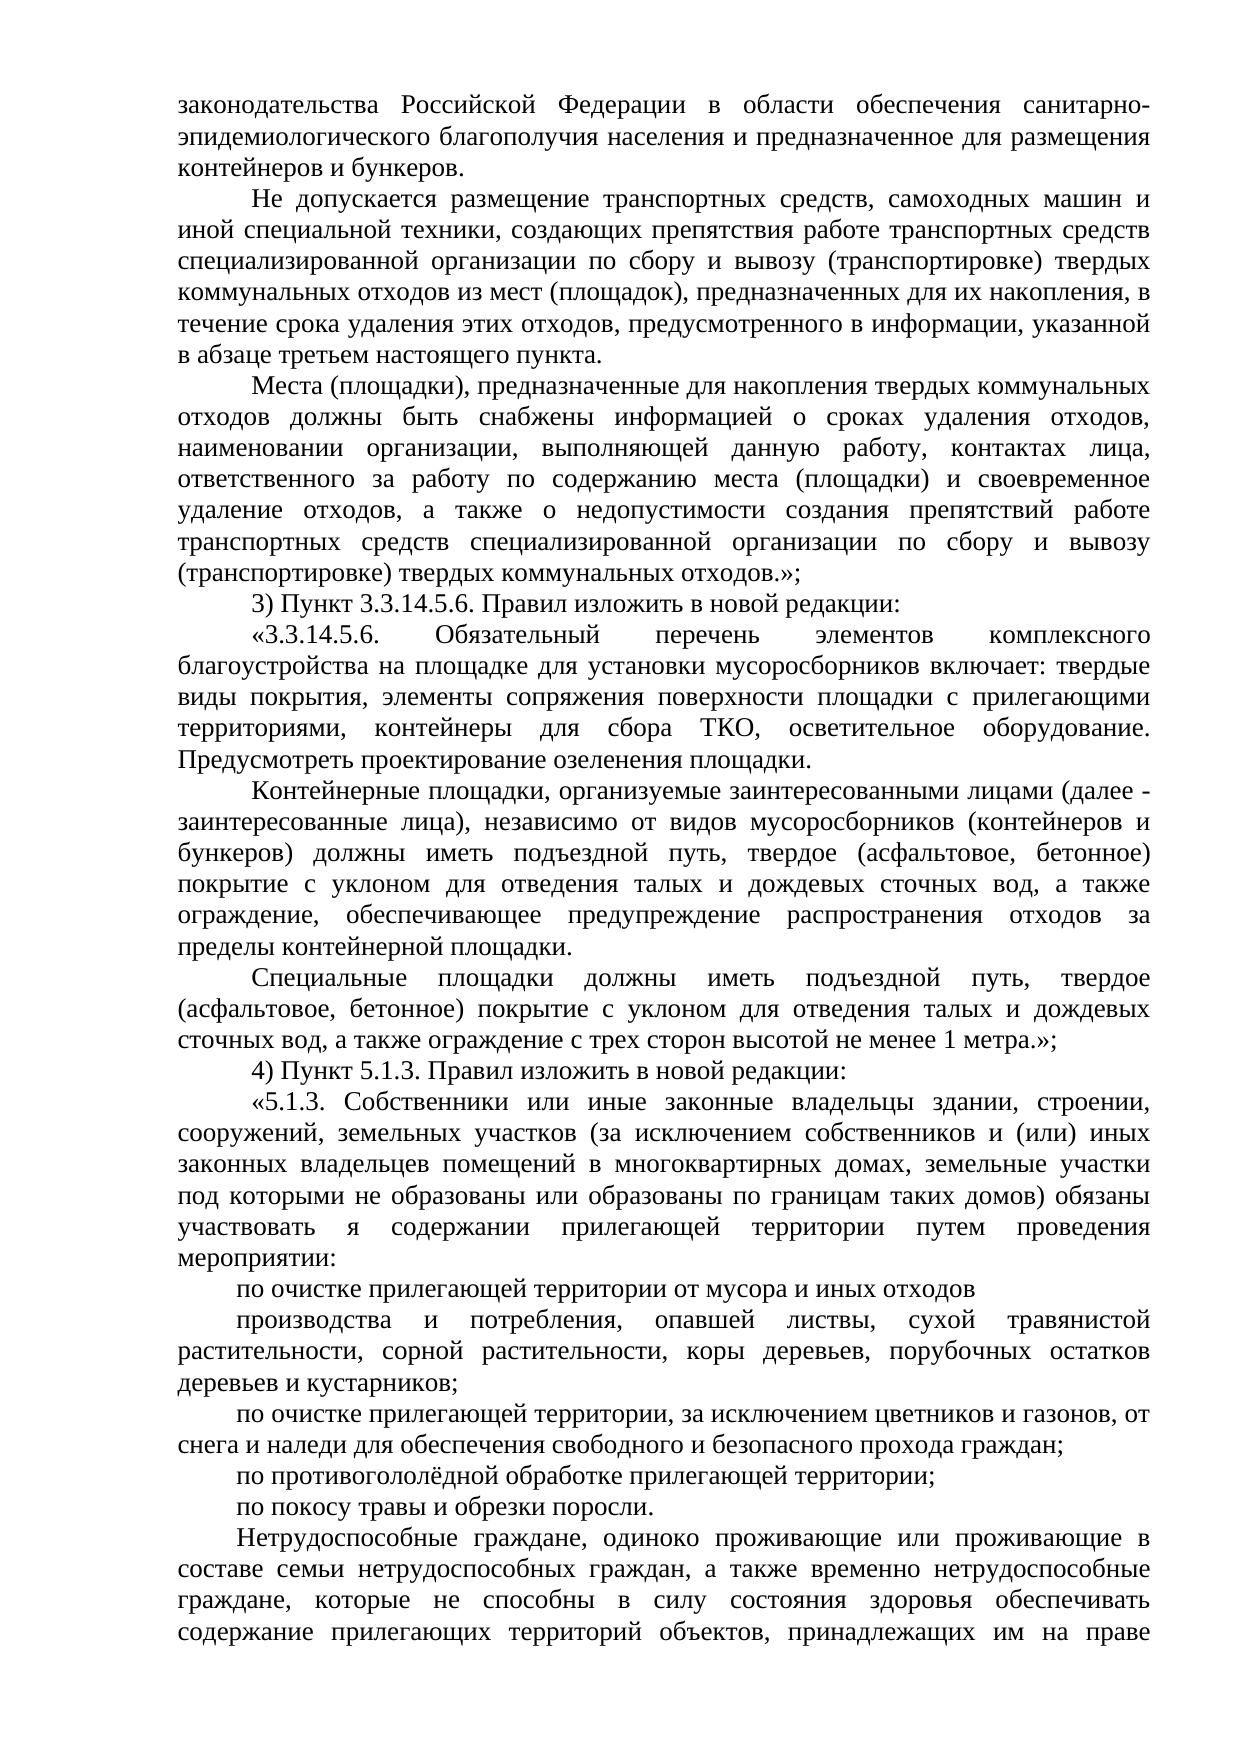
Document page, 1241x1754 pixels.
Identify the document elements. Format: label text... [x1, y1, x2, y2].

text по очистке прилегающей территории, за исключением цветников и газонов, от снега и наледи для обеспечения свободного и безопасного прохода граждан; [177, 1397, 1152, 1459]
text Места (площадки), предназначенные для накопления твердых коммунальных отходов должны быть снабжены информацией о сроках удаления отходов, наименовании организации, выполняющей данную работу, контактах лица, ответственного за работу по содержанию места (площадки) и своевременное удаление отходов, а также о недопустимости создания препятствий работе транспортных средств специализированной организации по сбору и вывозу (транспортировке) твердых коммунальных отходов.»; [177, 369, 1152, 587]
text по противогололёдной обработке прилегающей территории; [177, 1459, 1152, 1490]
text 4) Пункт 5.1.3. Правил изложить в новой редакции: [177, 1054, 1152, 1085]
text по покосу травы и обрезки поросли. [177, 1490, 1152, 1521]
text Специальные площадки должны иметь подъездной путь, твердое (асфальтовое, бетонное) покрытие с уклоном для отведения талых и дождевых сточных вод, а также ограждение с трех сторон высотой не менее 1 метра.»; [177, 961, 1152, 1054]
text Не допускается размещение транспортных средств, самоходных машин и иной специальной техники, создающих препятствия работе транспортных средств специализированной организации по сбору и вывозу (транспортировке) твердых коммунальных отходов из мест (площадок), предназначенных для их накопления, в течение срока удаления этих отходов, предусмотренного в информации, указанной в абзаце третьем настоящего пункта. [177, 182, 1152, 369]
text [177, 1521, 1152, 1646]
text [177, 89, 1152, 182]
text Контейнерные площадки, организуемые заинтересованными лицами (далее - заинтересованные лица), независимо от видов мусоросборников (контейнеров и бункеров) должны иметь подъездной путь, твердое (асфальтовое, бетонное) покрытие с уклоном для отведения талых и дождевых сточных вод, а также ограждение, обеспечивающее предупреждение распространения отходов за пределы контейнерной площадки. [177, 774, 1152, 961]
text по очистке прилегающей территории от мусора и иных отходов [177, 1272, 1152, 1303]
text 3) Пункт 3.3.14.5.6. Правил изложить в новой редакции: [177, 587, 1152, 618]
text «3.3.14.5.6. Обязательный перечень элементов комплексного благоустройства на площадке для установки мусоросборников включает: твердые виды покрытия, элементы сопряжения поверхности площадки с прилегающими территориями, контейнеры для сбора ТКО, осветительное оборудование. Предусмотреть проектирование озеленения площадки. [177, 618, 1152, 774]
text «5.1.3. Собственники или иные законные владельцы здании, строении, сооружений, земельных участков (за исключением собственников и (или) иных законных владельцев помещений в многоквартирных домах, земельные участки под которыми не образованы или образованы по границам таких домов) обязаны участвовать я содержании прилегающей территории путем проведения мероприятии: [177, 1085, 1152, 1272]
text производства и потребления, опавшей листвы, сухой травянистой растительности, сорной растительности, коры деревьев, порубочных остатков деревьев и кустарников; [177, 1303, 1152, 1397]
